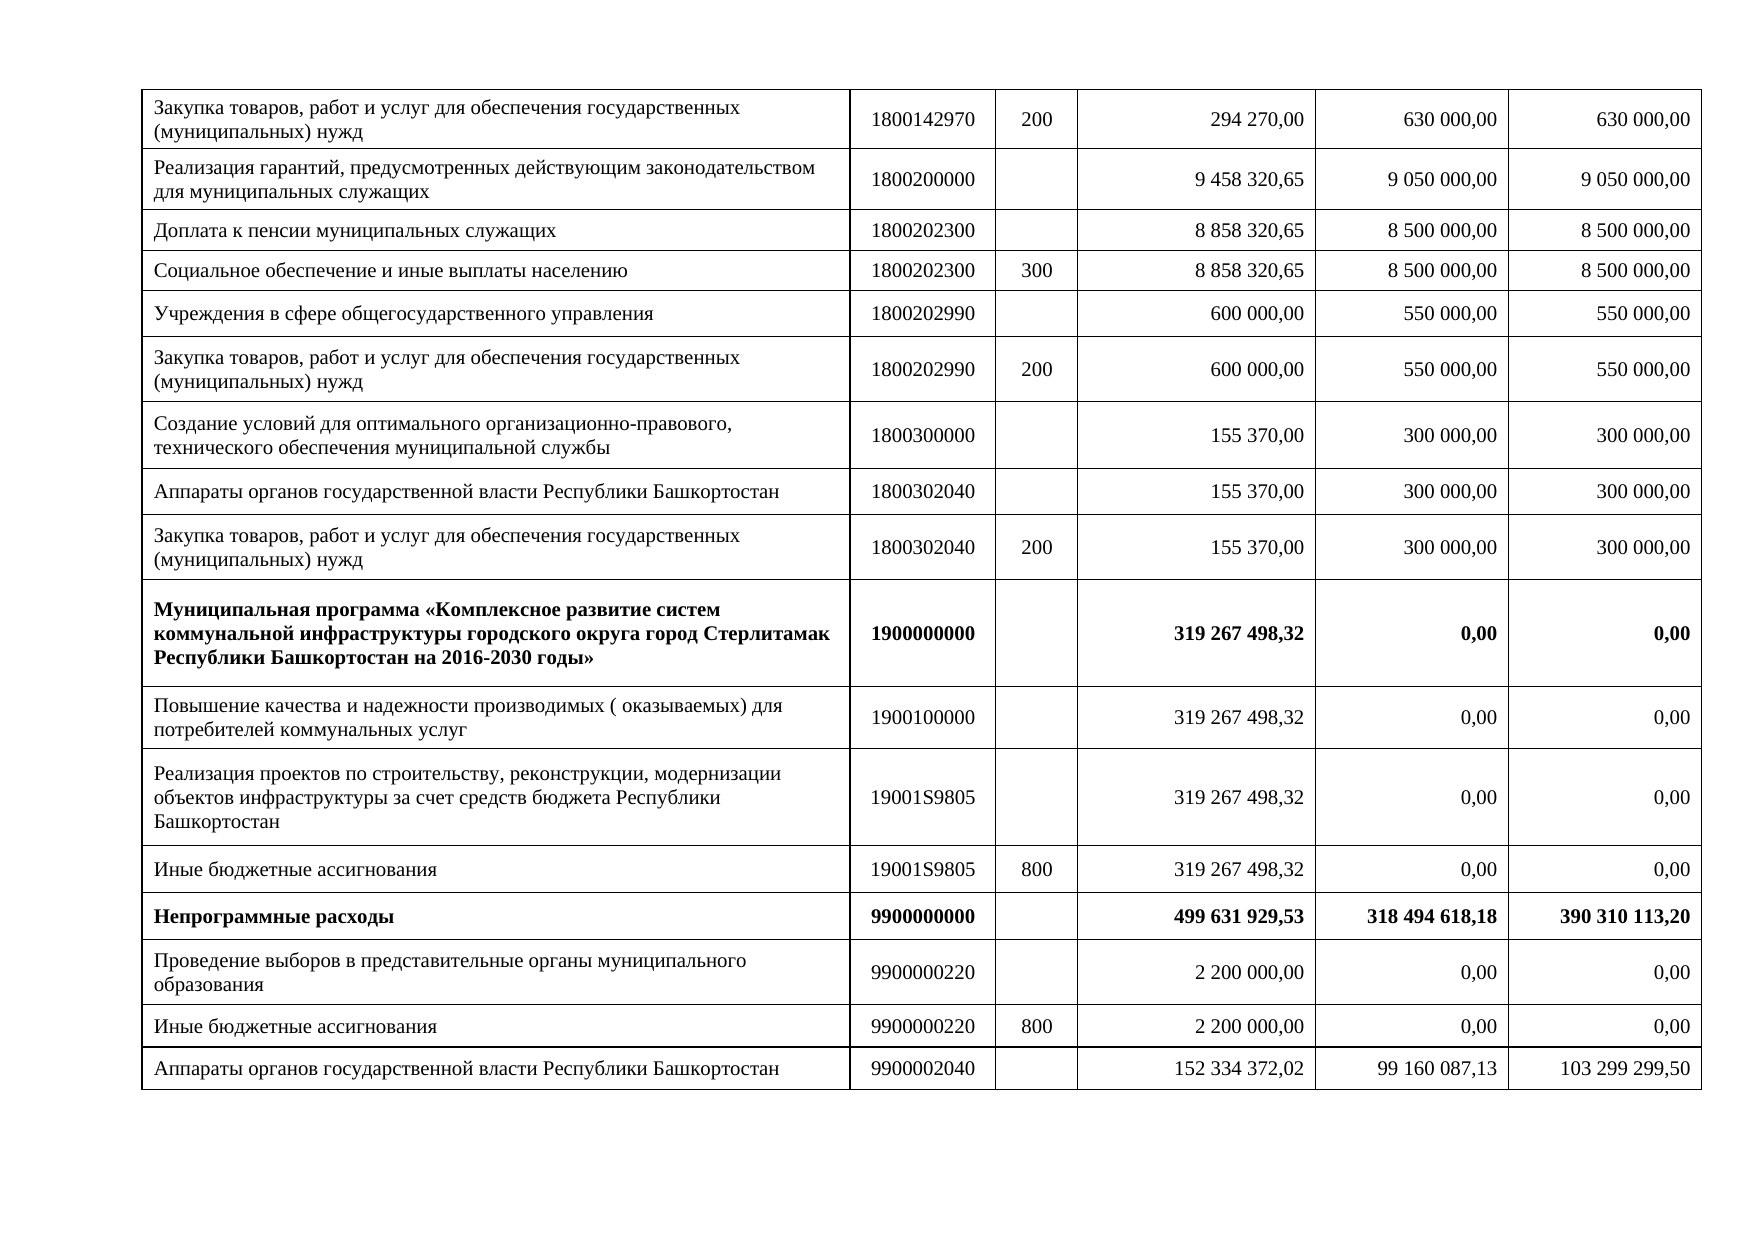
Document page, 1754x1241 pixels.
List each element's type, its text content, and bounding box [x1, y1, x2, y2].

table_cell 2 200 000,00 [1078, 1005, 1315, 1046]
table_cell 319 267 498,32 [1078, 687, 1315, 748]
table_cell 550 000,00 [1316, 337, 1508, 401]
table_cell 390 310 113,20 [1509, 893, 1701, 939]
table_cell 800 [996, 846, 1077, 892]
table_cell 0,00 [1509, 846, 1701, 892]
table_cell 600 000,00 [1078, 291, 1315, 336]
table_cell 8 858 320,65 [1078, 251, 1315, 290]
table_cell Закупка товаров, работ и услуг для обеспечения государственных (муниципальных) нужд [143, 515, 849, 579]
table_cell 1800142970 [851, 90, 995, 148]
table_cell 319 267 498,32 [1078, 749, 1315, 845]
table_cell 2 200 000,00 [1078, 940, 1315, 1004]
table_cell 0,00 [1316, 846, 1508, 892]
table_cell 152 334 372,02 [1078, 1048, 1315, 1089]
table_cell 9 050 000,00 [1509, 149, 1701, 209]
table_cell [996, 940, 1077, 1004]
table_cell [996, 210, 1077, 249]
table_cell Закупка товаров, работ и услуг для обеспечения государственных (муниципальных) нужд [143, 337, 849, 401]
table_cell 600 000,00 [1078, 337, 1315, 401]
table_cell 630 000,00 [1316, 90, 1508, 148]
table_cell 550 000,00 [1316, 291, 1508, 336]
table_cell 0,00 [1316, 749, 1508, 845]
table_cell Доплата к пенсии муниципальных служащих [143, 210, 849, 249]
table_cell Аппараты органов государственной власти Республики Башкортостан [143, 1048, 849, 1089]
table_cell 200 [996, 337, 1077, 401]
table_cell 19001S9805 [851, 749, 995, 845]
table_cell [996, 687, 1077, 748]
table_cell 1900100000 [851, 687, 995, 748]
table_cell [996, 749, 1077, 845]
table_cell 300 000,00 [1509, 402, 1701, 468]
table_cell 0,00 [1316, 1005, 1508, 1046]
table_cell Закупка товаров, работ и услуг для обеспечения государственных (муниципальных) нужд [143, 90, 849, 148]
table_cell [996, 149, 1077, 209]
table_cell 103 299 299,50 [1509, 1048, 1701, 1089]
table_cell Социальное обеспечение и иные выплаты населению [143, 251, 849, 290]
table_cell 155 370,00 [1078, 515, 1315, 579]
table_cell Иные бюджетные ассигнования [143, 846, 849, 892]
table_cell 1800202990 [851, 291, 995, 336]
table_cell 8 500 000,00 [1509, 210, 1701, 249]
table_cell 8 500 000,00 [1316, 251, 1508, 290]
table_cell 1800302040 [851, 515, 995, 579]
table_cell Непрограммные расходы [143, 893, 849, 939]
table_cell [996, 291, 1077, 336]
table_cell 300 000,00 [1316, 515, 1508, 579]
table_cell Реализация проектов по строительству, реконструкции, модернизации объектов инфраструктуры за счет средств бюджета Республики Башкортостан [143, 749, 849, 845]
table_cell 300 000,00 [1316, 402, 1508, 468]
table_cell 155 370,00 [1078, 469, 1315, 514]
table_cell [996, 580, 1077, 686]
table_cell 800 [996, 1005, 1077, 1046]
table_cell 300 000,00 [1316, 469, 1508, 514]
table_cell 200 [996, 90, 1077, 148]
table_cell 0,00 [1509, 940, 1701, 1004]
table_cell 1800202300 [851, 251, 995, 290]
table_cell 300 000,00 [1509, 469, 1701, 514]
table_cell [996, 893, 1077, 939]
table_cell 0,00 [1316, 687, 1508, 748]
table_cell [996, 469, 1077, 514]
table_cell 0,00 [1509, 1005, 1701, 1046]
table_cell Учреждения в сфере общегосударственного управления [143, 291, 849, 336]
table_cell 319 267 498,32 [1078, 580, 1315, 686]
table_cell Реализация гарантий, предусмотренных действующим законодательством для муниципальных служащих [143, 149, 849, 209]
table_cell 630 000,00 [1509, 90, 1701, 148]
table_cell 1800300000 [851, 402, 995, 468]
table_cell 318 494 618,18 [1316, 893, 1508, 939]
table_cell 9900000000 [851, 893, 995, 939]
table_cell 19001S9805 [851, 846, 995, 892]
table_cell 8 500 000,00 [1509, 251, 1701, 290]
table_cell 8 858 320,65 [1078, 210, 1315, 249]
table_cell 155 370,00 [1078, 402, 1315, 468]
table_cell 0,00 [1316, 580, 1508, 686]
table_cell 9 050 000,00 [1316, 149, 1508, 209]
table_cell 9900000220 [851, 940, 995, 1004]
table_cell 300 000,00 [1509, 515, 1701, 579]
table_cell Проведение выборов в представительные органы муниципального образования [143, 940, 849, 1004]
table_cell 8 500 000,00 [1316, 210, 1508, 249]
table_cell 9 458 320,65 [1078, 149, 1315, 209]
table_cell [996, 1048, 1077, 1089]
table_cell 1800200000 [851, 149, 995, 209]
table_cell 9900000220 [851, 1005, 995, 1046]
table_cell 300 [996, 251, 1077, 290]
table_cell 0,00 [1509, 749, 1701, 845]
table_cell 1800202990 [851, 337, 995, 401]
table_cell Повышение качества и надежности производимых ( оказываемых) для потребителей коммунальных услуг [143, 687, 849, 748]
table_cell 499 631 929,53 [1078, 893, 1315, 939]
table_cell 550 000,00 [1509, 291, 1701, 336]
table_cell [996, 402, 1077, 468]
table_cell 0,00 [1509, 580, 1701, 686]
table_cell 1800302040 [851, 469, 995, 514]
table_cell 9900002040 [851, 1048, 995, 1089]
table_cell Создание условий для оптимального организационно-правового, технического обеспечения муниципальной службы [143, 402, 849, 468]
table_cell 200 [996, 515, 1077, 579]
table_cell 1900000000 [851, 580, 995, 686]
table_cell 550 000,00 [1509, 337, 1701, 401]
table_cell Муниципальная программа «Комплексное развитие систем коммунальной инфраструктуры городского округа город Стерлитамак Республики Башкортостан на 2016-2030 годы» [143, 580, 849, 686]
table_cell 294 270,00 [1078, 90, 1315, 148]
table_cell 0,00 [1316, 940, 1508, 1004]
table_cell Аппараты органов государственной власти Республики Башкортостан [143, 469, 849, 514]
table_cell 99 160 087,13 [1316, 1048, 1508, 1089]
table_cell 1800202300 [851, 210, 995, 249]
table_cell Иные бюджетные ассигнования [143, 1005, 849, 1046]
table_cell 319 267 498,32 [1078, 846, 1315, 892]
table_cell 0,00 [1509, 687, 1701, 748]
